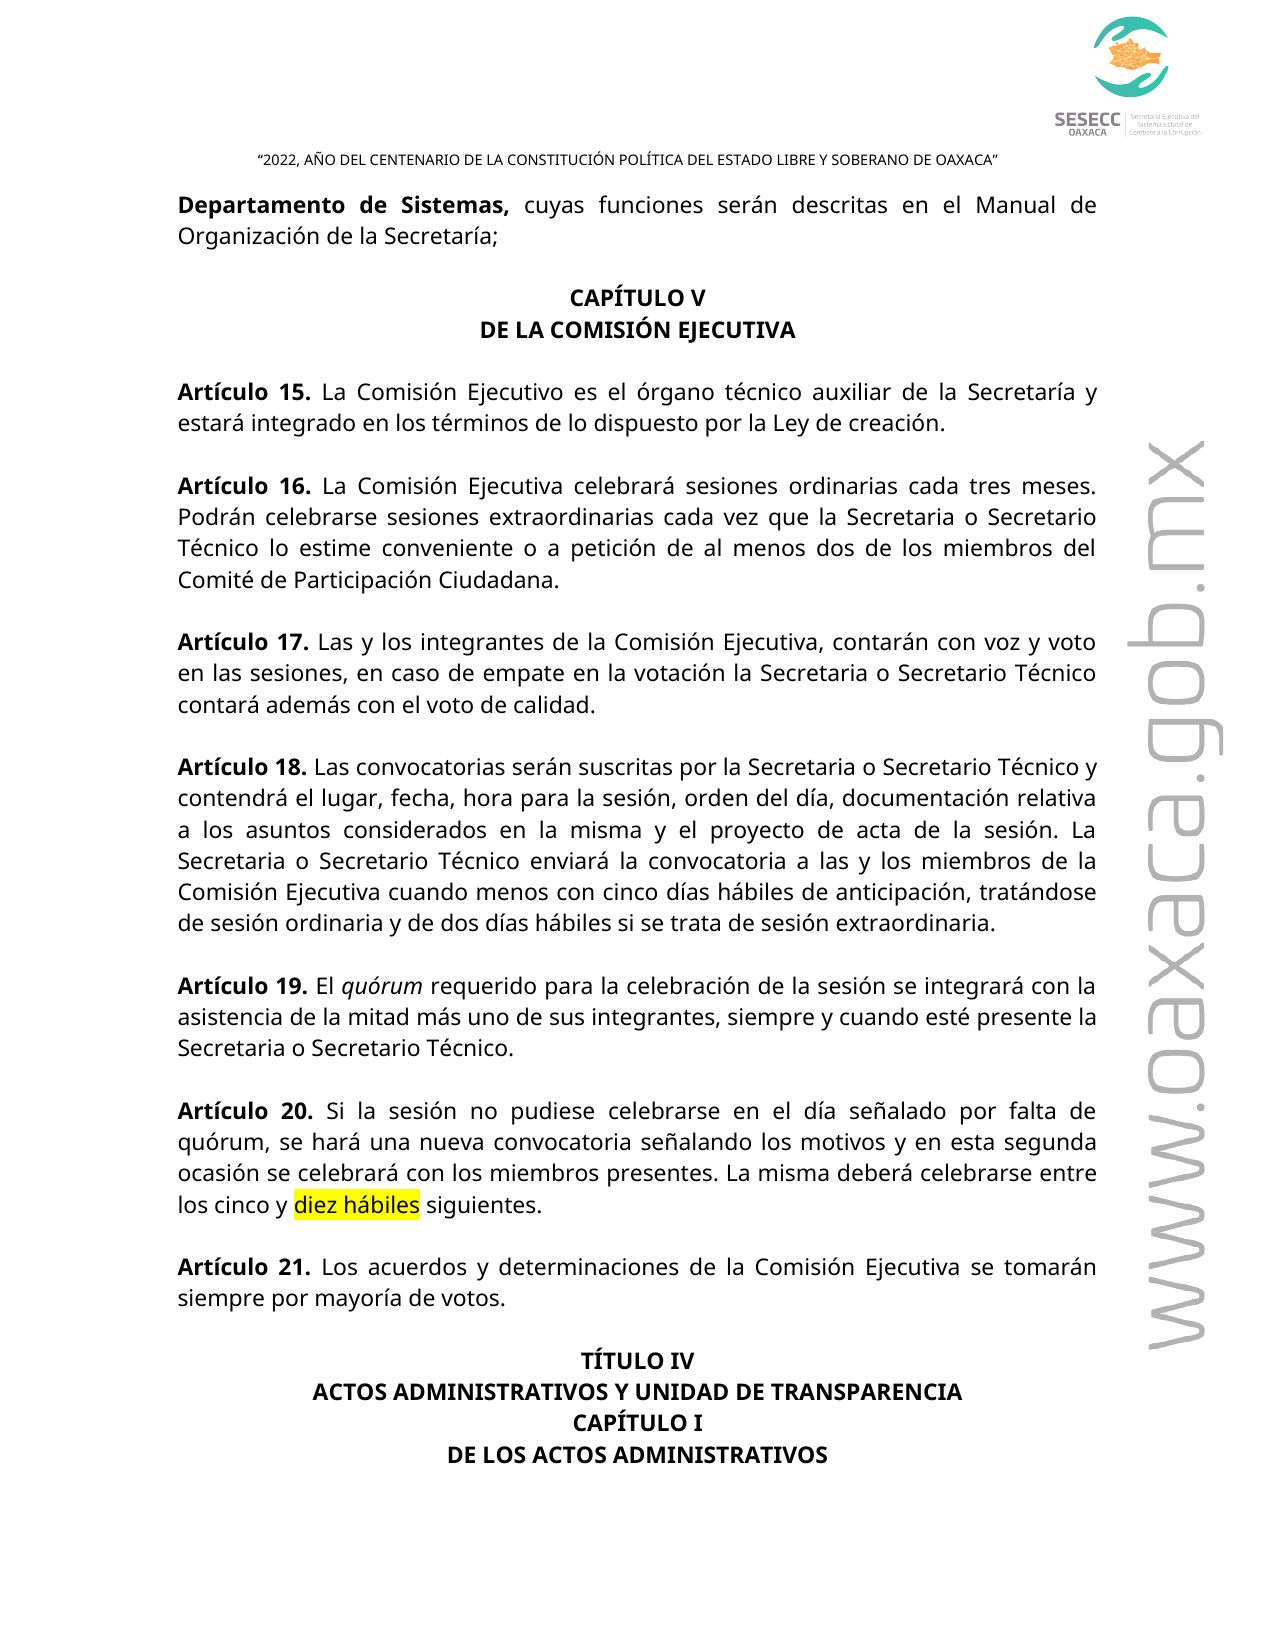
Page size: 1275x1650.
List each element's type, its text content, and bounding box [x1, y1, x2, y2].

text Artículo 17. Las y los integrantes de la Comisión Ejecutiva, contarán con voz y voto en las sesiones, en caso de empate en la votación la Secretaria o Secretario Técnico contará además con el voto de calidad. [177, 626, 1098, 720]
text TÍTULO IV [177, 1345, 1098, 1376]
text CAPÍTULO I [177, 1407, 1098, 1439]
text ACTOS ADMINISTRATIVOS Y UNIDAD DE TRANSPARENCIA [177, 1376, 1098, 1407]
text Artículo 18. Las convocatorias serán suscritas por la Secretaria o Secretario Técnico y contendrá el lugar, fecha, hora para la sesión, orden del día, documentación relativa a los asuntos considerados en la misma y el proyecto de acta de la sesión. La Secretaria o Secretario Técnico enviará la convocatoria a las y los miembros de la Comisión Ejecutiva cuando menos con cinco días hábiles de anticipación, tratándose de sesión ordinaria y de dos días hábiles si se trata de sesión extraordinaria. [177, 751, 1098, 939]
text Artículo 20. Si la sesión no pudiese celebrarse en el día señalado por falta de quórum, se hará una nueva convocatoria señalando los motivos y en esta segunda ocasión se celebrará con los miembros presentes. La misma deberá celebrarse entre los cinco y diez hábiles siguientes. [177, 1095, 1098, 1220]
picture [1041, 0, 1218, 166]
text Artículo 19. El quórum requerido para la celebración de la sesión se integrará con la asistencia de la mitad más uno de sus integrantes, siempre y cuando esté presente la Secretaria o Secretario Técnico. [177, 970, 1098, 1064]
text CAPÍTULO V [177, 282, 1098, 314]
text Artículo 21. Los acuerdos y determinaciones de la Comisión Ejecutiva se tomarán siempre por mayoría de votos. [177, 1251, 1098, 1314]
text DE LOS ACTOS ADMINISTRATIVOS [177, 1439, 1098, 1470]
text DE LA COMISIÓN EJECUTIVA [177, 314, 1098, 345]
text Artículo 16. La Comisión Ejecutiva celebrará sesiones ordinarias cada tres meses. Podrán celebrarse sesiones extraordinarias cada vez que la Secretaria o Secretario Técnico lo estime conveniente o a petición de al menos dos de los miembros del Comité de Participación Ciudadana. [177, 470, 1098, 595]
picture [1127, 441, 1224, 1350]
text Artículo 15. La Comisión Ejecutivo es el órgano técnico auxiliar de la Secretaría y estará integrado en los términos de lo dispuesto por la Ley de creación. [177, 376, 1098, 439]
